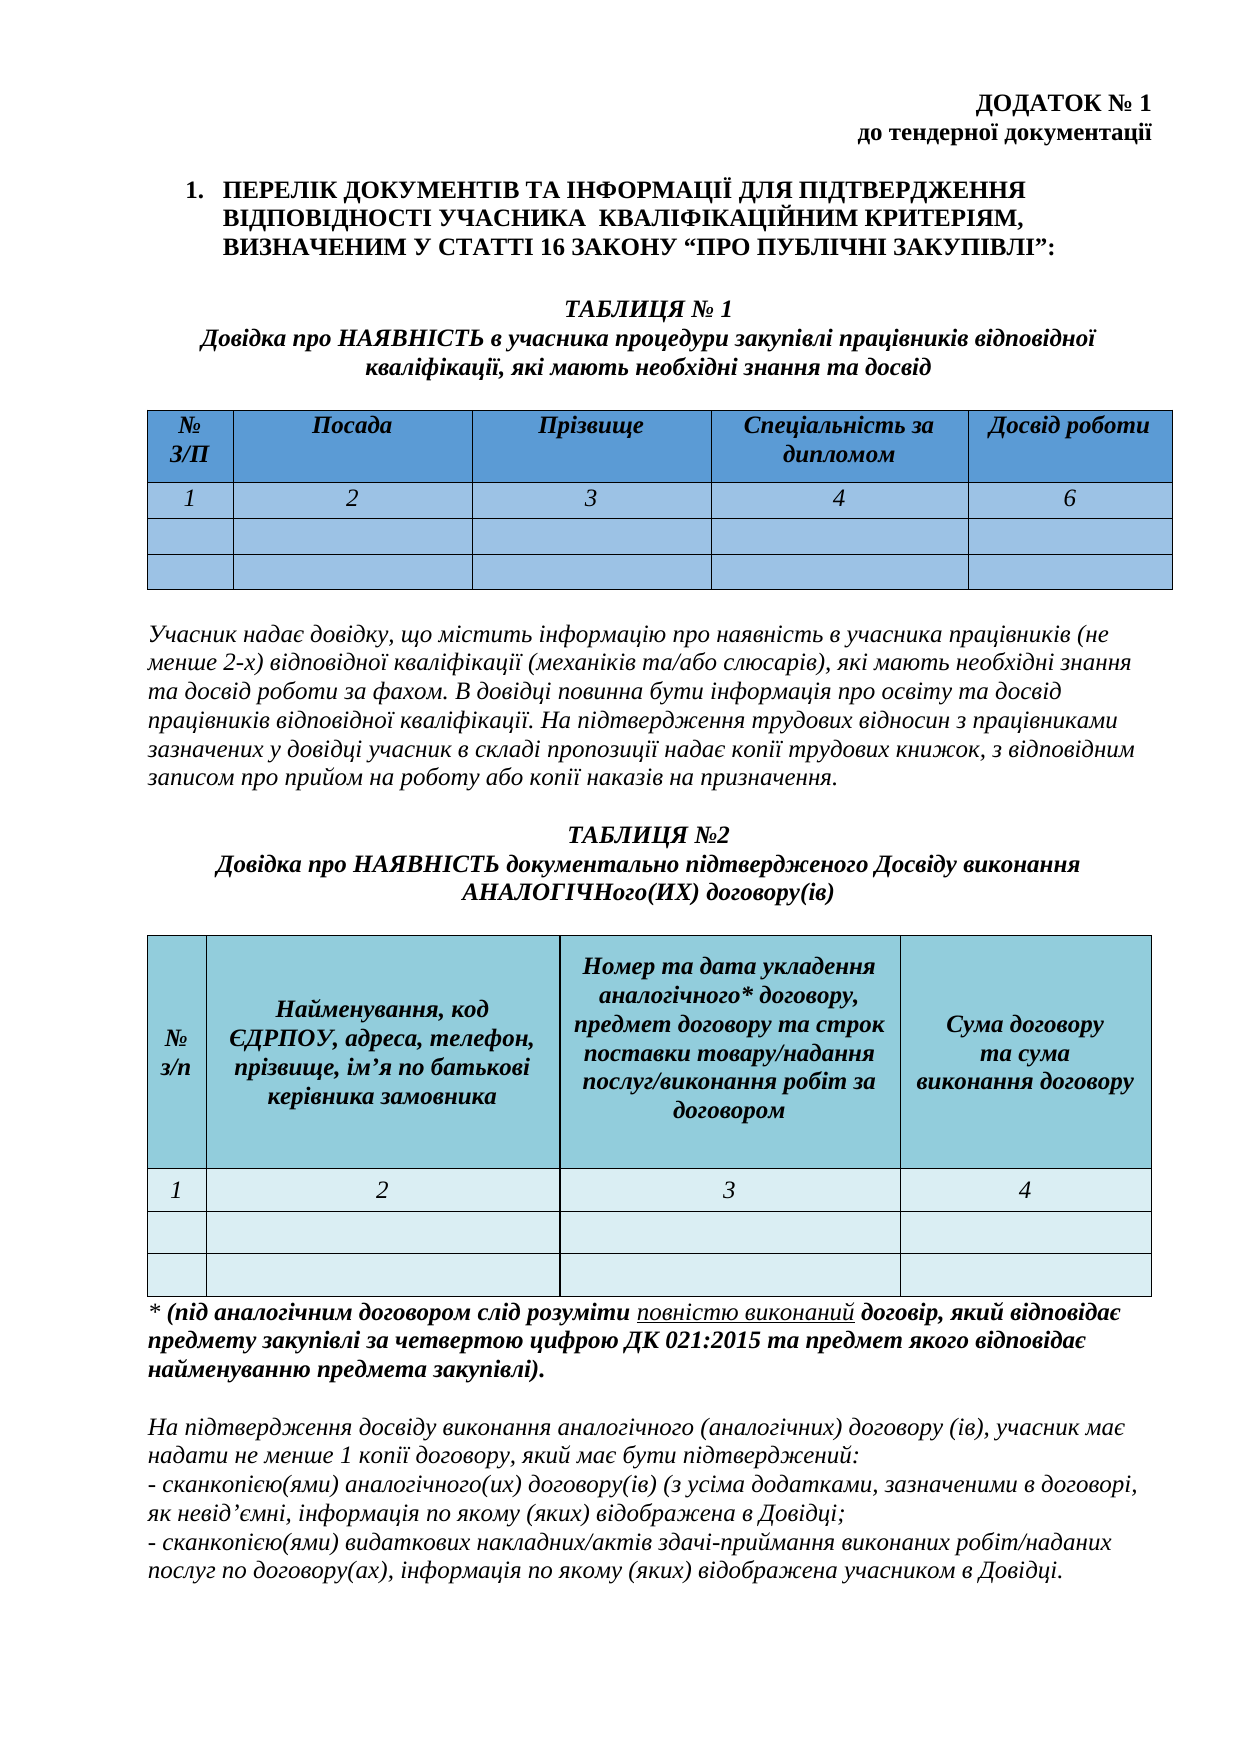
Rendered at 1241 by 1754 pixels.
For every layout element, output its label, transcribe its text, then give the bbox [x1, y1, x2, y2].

table_cell [148, 555, 233, 589]
table_cell [969, 519, 1172, 554]
table_cell [148, 1212, 206, 1253]
text На підтвердження досвіду виконання аналогічного (аналогічних) договору (ів), учасник має надати не менше 1 копії договору, який має бути підтверджений: [148, 1412, 1152, 1469]
table_cell [148, 1254, 206, 1296]
table_header Номер та дата укладення аналогічного* договору, предмет договору та строк поставки товару/надання послуг/виконання робіт за договором [561, 936, 900, 1168]
table_header Спеціальність за дипломом [712, 411, 968, 482]
table_cell [901, 1212, 1151, 1253]
table_cell [473, 555, 711, 589]
text - сканкопiєю(ями) аналогічного(их) договору(ів) (з усіма додатками, зазначеними в договорі, як невід’ємні, інформація по якому (яких) відображена в Довідці; [148, 1469, 1152, 1527]
table_cell [901, 1254, 1151, 1296]
table_cell 4 [712, 483, 968, 518]
table_cell [148, 519, 233, 554]
text Довідка про НАЯВНІСТЬ в учасника процедури закупівлі працівників відповідної кваліфікації, які мають необхідні знання та досвід [148, 323, 1152, 381]
text ДОДАТОК № 1 [148, 88, 1152, 117]
table_header Досвід роботи [969, 411, 1172, 482]
table_cell [207, 1212, 559, 1253]
text - сканкопiєю(ями) видаткових накладних/актів здачі-приймання виконаних робіт/наданих послуг по договору(ах), інформація по якому (яких) відображена учасником в Довідці. [148, 1527, 1152, 1584]
table_cell [712, 555, 968, 589]
table_cell [712, 519, 968, 554]
table_cell 3 [473, 483, 711, 518]
table_cell [561, 1254, 900, 1296]
text Довідка про НАЯВНІСТЬ документально підтвердженого Досвіду виконання АНАЛОГІЧНого(ИХ) договору(ів) [148, 849, 1152, 906]
table_cell 1 [148, 483, 233, 518]
table_header Сума договору та сума виконання договору [901, 936, 1151, 1168]
table_cell [969, 555, 1172, 589]
table_cell 3 [561, 1169, 900, 1211]
text до тендерної документації [148, 117, 1152, 146]
table_cell 4 [901, 1169, 1151, 1211]
text ТАБЛИЦЯ №2 [148, 820, 1152, 849]
table_cell [473, 519, 711, 554]
table_header Найменування, код ЄДРПОУ, адреса, телефон, прізвище, ім’я по батькові керівника замовника [207, 936, 559, 1168]
table_header № З/П [148, 411, 233, 482]
table_cell [234, 555, 472, 589]
text * (під аналогічним договором слід розуміти повністю виконаний договір, який відповідає предмету закупівлі за четвертою цифрою ДК 021:2015 та предмет якого відповідає найменуванню предмета закупівлі). [148, 1297, 1152, 1383]
table_header Посада [234, 411, 472, 482]
table_cell 2 [234, 483, 472, 518]
table_cell [561, 1212, 900, 1253]
table_cell 2 [207, 1169, 559, 1211]
text Учасник надає довідку, що містить інформацію про наявність в учасника працівників (не менше 2-х) відповідної кваліфікації (механіків та/або слюсарів), які мають необхідні знання та досвід роботи за фахом. В довідці повинна бути інформація про освіту та досвід працівників відповідної кваліфікації. На підтвердження трудових відносин з працівниками зазначених у довідці учасник в складі пропозиції надає копії трудових книжок, з відповідним записом про прийом на роботу або копії наказів на призначення. [148, 619, 1152, 791]
table_cell [234, 519, 472, 554]
text ТАБЛИЦЯ № 1 [148, 294, 1152, 323]
table_cell 6 [969, 483, 1172, 518]
table_cell [207, 1254, 559, 1296]
table_header № з/п [148, 936, 206, 1168]
list ПЕРЕЛІК ДОКУМЕНТІВ ТА ІНФОРМАЦІЇ ДЛЯ ПІДТВЕРДЖЕННЯ ВІДПОВІДНОСТІ УЧАСНИКА КВАЛІФІКАЦІЙНИМ КРИТЕРІЯМ, ВИЗНАЧЕНИМ У СТАТТІ 16 ЗАКОНУ “ПРО ПУБЛІЧНІ ЗАКУПІВЛІ”: [185, 175, 1152, 261]
table_header Прізвище [473, 411, 711, 482]
table_cell 1 [148, 1169, 206, 1211]
